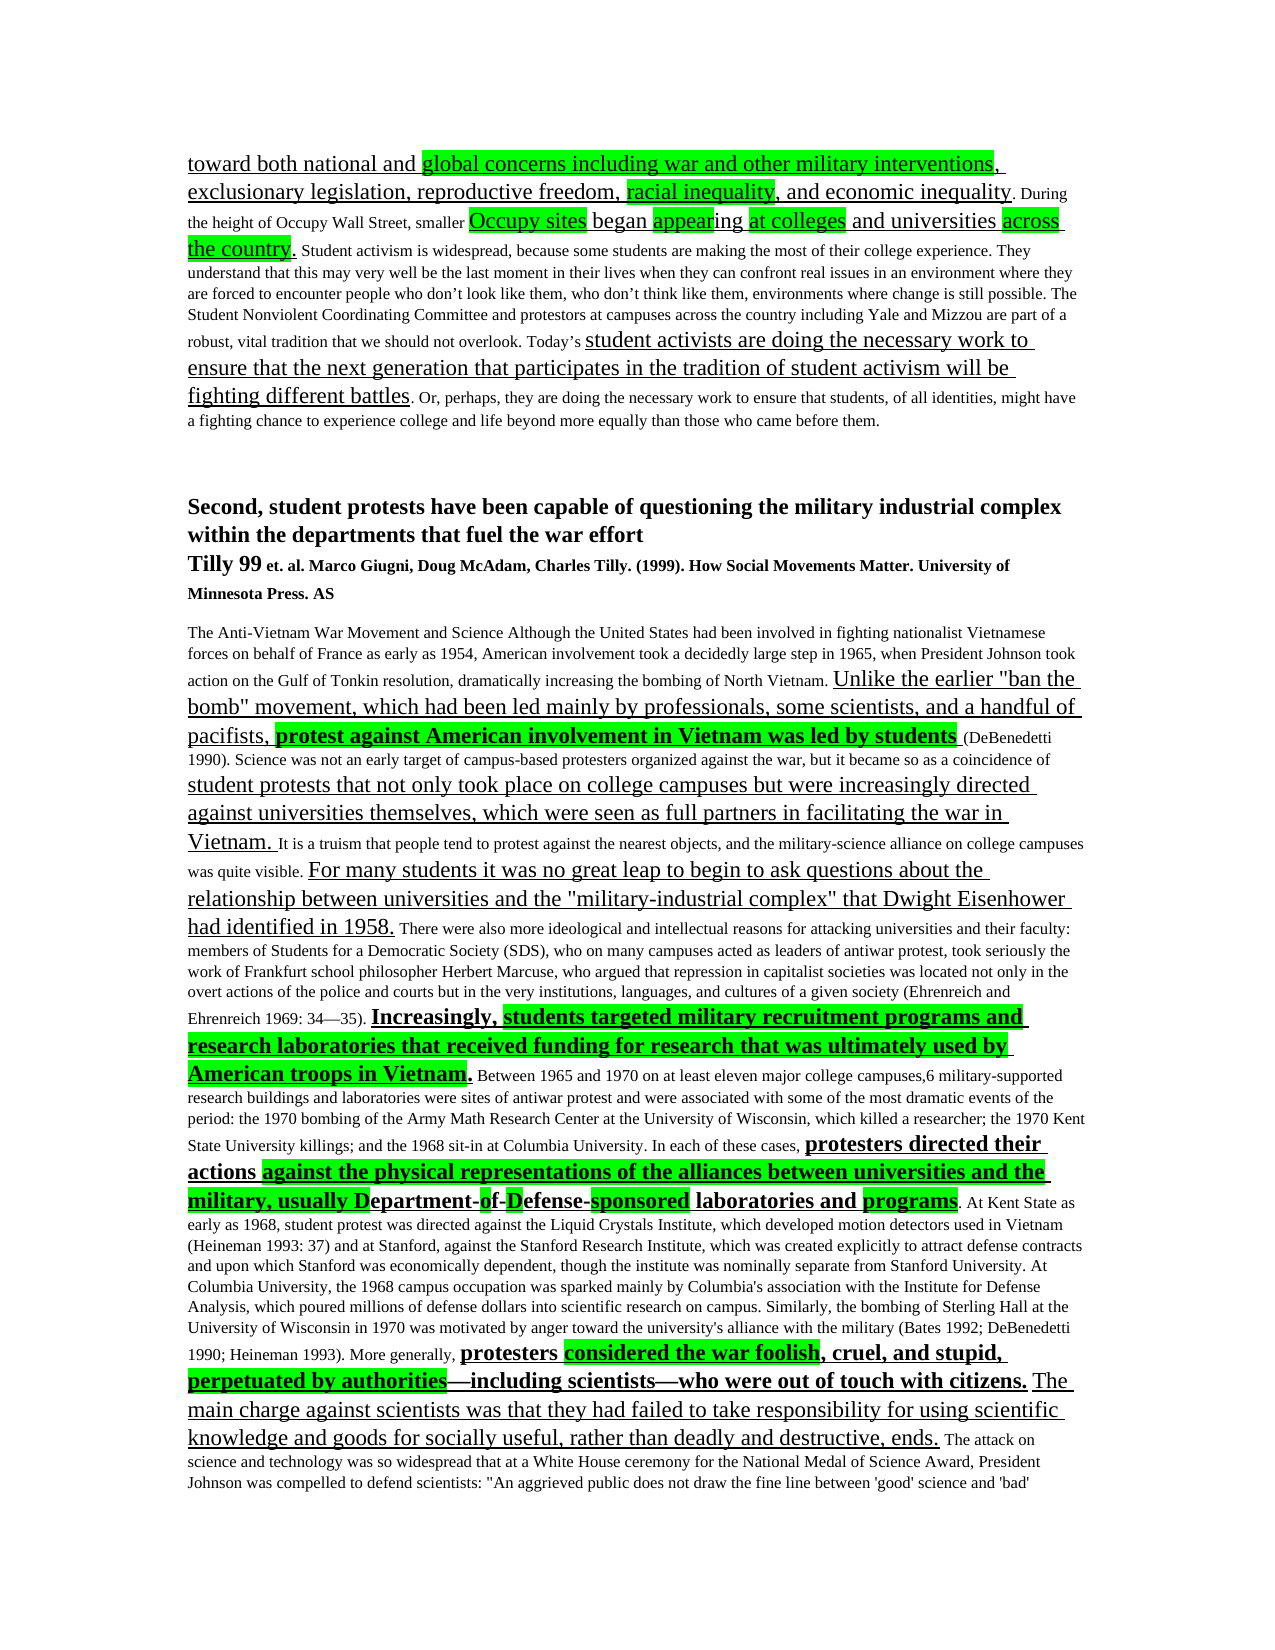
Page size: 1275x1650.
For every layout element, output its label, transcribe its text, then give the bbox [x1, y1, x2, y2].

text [187, 623, 1087, 1492]
text Tilly 99 et. al. Marco Giugni, Doug McAdam, Charles Tilly. (1999). How Social Movements Matter. University of Minnesota Press. AS [187, 549, 1087, 604]
subtitle Second, student protests have been capable of questioning the military industrial complex within the departments that fuel the war effort [187, 493, 1087, 547]
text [187, 150, 1087, 429]
